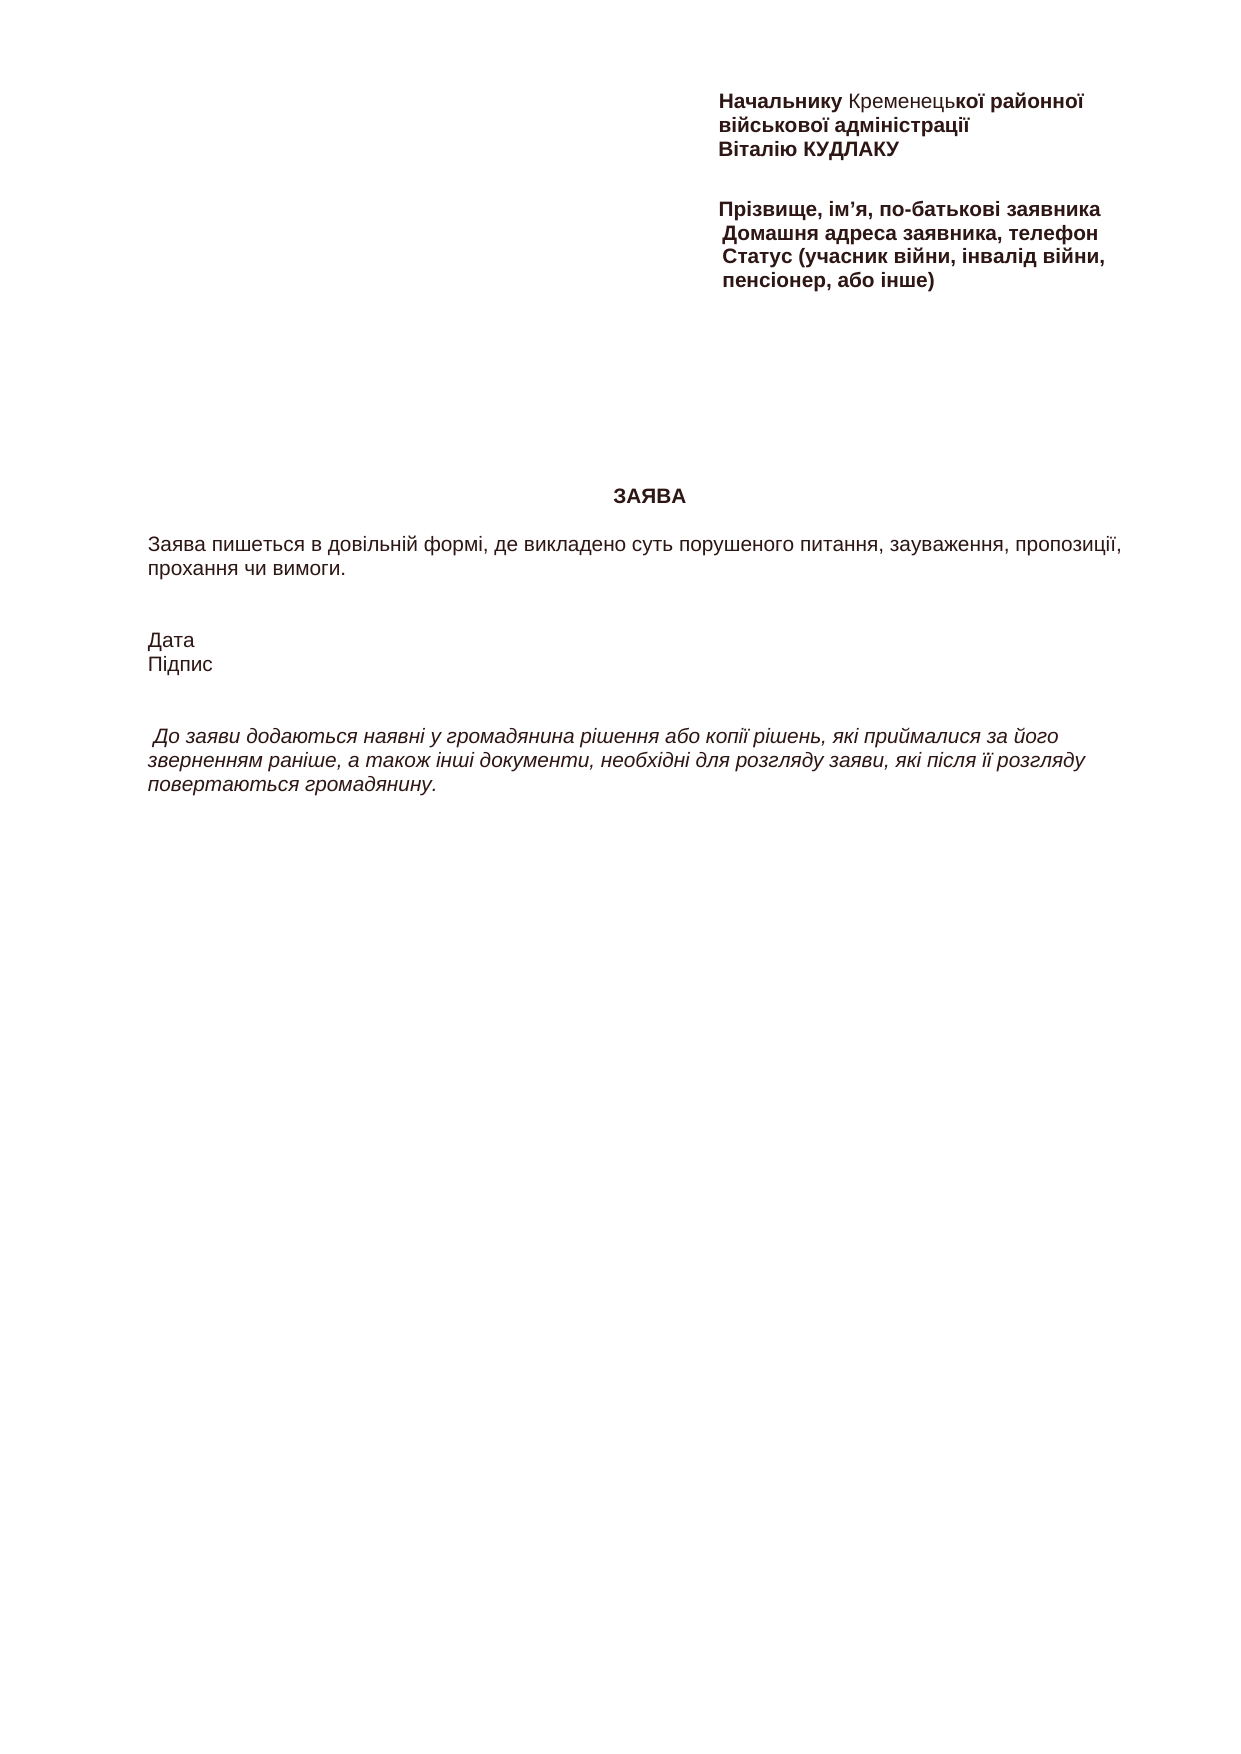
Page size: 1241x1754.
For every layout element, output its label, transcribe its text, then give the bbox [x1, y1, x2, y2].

text Дата Підпис [148, 628, 1152, 676]
text військової адміністрації [664, 112, 1152, 136]
text пенсіонер, або інше) [664, 268, 1152, 292]
text Прізвище, ім’я, по-батькові заявника Домашня адреса заявника, телефон [664, 196, 1152, 244]
text Віталію КУДЛАКУ [664, 136, 1152, 160]
text До заяви додаються наявні у громадянина рішення або копії рішень, які приймалися за його зверненням раніше, а також інші документи, необхідні для розгляду заяви, які після її розгляду повертаються громадянину. [148, 723, 1152, 795]
text ЗАЯВА [148, 484, 1152, 508]
text Начальнику Кременецької районної [664, 88, 1152, 112]
text Статус (учасник війни, інвалід війни, [664, 244, 1152, 268]
text Заява пишеться в довільній формі, де викладено суть порушеного питання, зауваження, пропозиції, прохання чи вимоги. [148, 532, 1152, 580]
